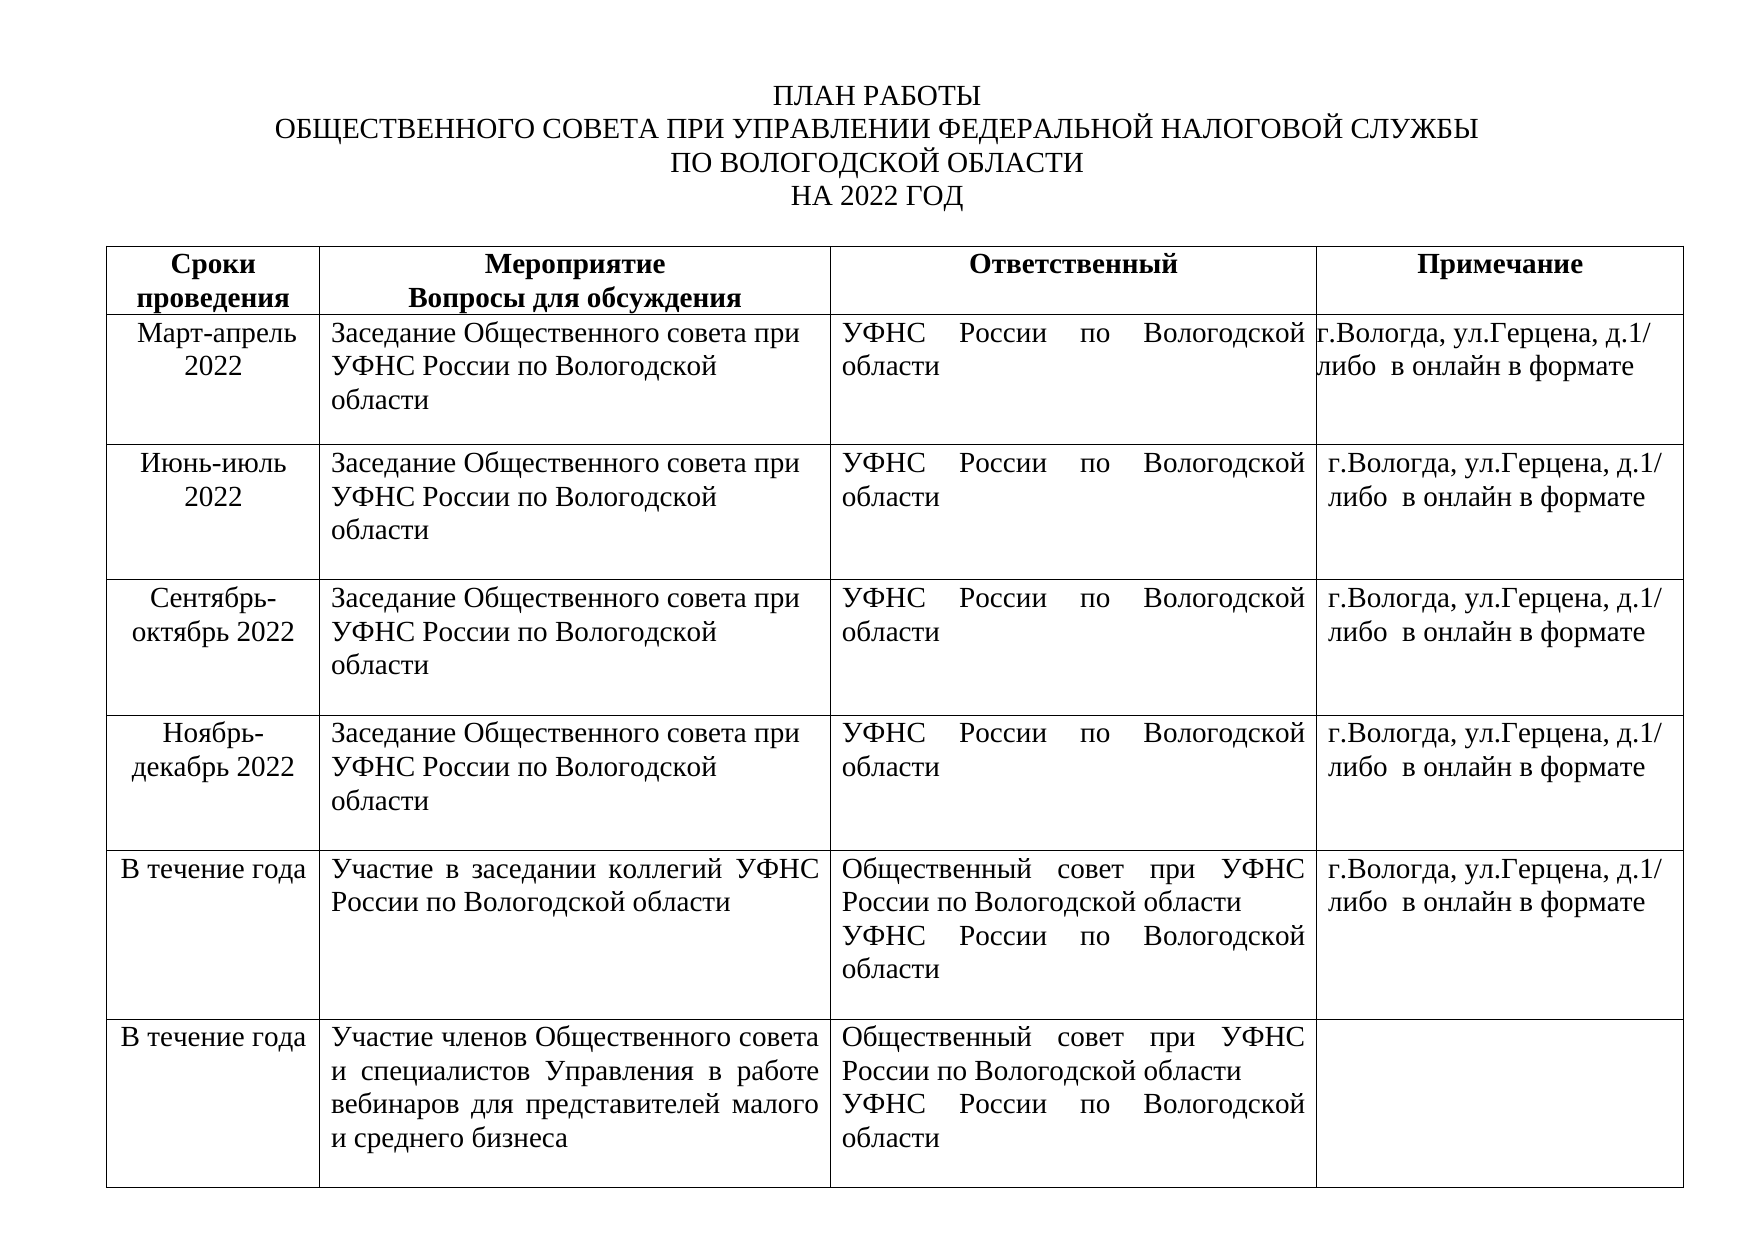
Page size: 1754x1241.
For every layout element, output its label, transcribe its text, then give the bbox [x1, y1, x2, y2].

text ПО ВОЛОГОДСКОЙ ОБЛАСТИ [118, 145, 1636, 178]
table_cell Участие в заседании коллегий УФНС России по Вологодской области [320, 851, 830, 1018]
table_cell УФНС России по Вологодской области [831, 580, 1316, 714]
table_cell В течение года [107, 1020, 319, 1187]
table_cell Сентябрь-октябрь 2022 [107, 580, 319, 714]
table_cell Заседание Общественного совета при УФНС России по Вологодской области [320, 315, 830, 444]
table_cell г.Вологда, ул.Герцена, д.1/ либо в онлайн в формате [1317, 580, 1683, 714]
table_cell УФНС России по Вологодской области [831, 315, 1316, 444]
table_cell [1317, 1020, 1683, 1187]
table_cell Заседание Общественного совета при УФНС России по Вологодской области [320, 445, 830, 579]
table_cell Март-апрель 2022 [107, 315, 319, 444]
table_cell Ноябрь-декабрь 2022 [107, 716, 319, 850]
table_cell г.Вологда, ул.Герцена, д.1/ либо в онлайн в формате [1317, 315, 1683, 444]
table_header Сроки проведения [107, 247, 319, 314]
table_cell УФНС России по Вологодской области [831, 716, 1316, 850]
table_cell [831, 1020, 1316, 1187]
table_header Мероприятие Вопросы для обсуждения [320, 247, 830, 314]
table_cell г.Вологда, ул.Герцена, д.1/ либо в онлайн в формате [1317, 716, 1683, 850]
table_header Ответственный [831, 247, 1316, 314]
table_cell г.Вологда, ул.Герцена, д.1/ либо в онлайн в формате [1317, 445, 1683, 579]
text НА 2022 ГОД [118, 178, 1636, 212]
table_cell Июнь-июль 2022 [107, 445, 319, 579]
text ОБЩЕСТВЕННОГО СОВЕТА ПРИ УПРАВЛЕНИИ ФЕДЕРАЛЬНОЙ НАЛОГОВОЙ СЛУЖБЫ [118, 111, 1636, 145]
text ПЛАН РАБОТЫ [118, 78, 1636, 111]
table_cell Заседание Общественного совета при УФНС России по Вологодской области [320, 580, 830, 714]
table_cell Участие членов Общественного совета и специалистов Управления в работе вебинаров для представителей малого и среднего бизнеса [320, 1020, 830, 1187]
table_cell Общественный совет при УФНС России по Вологодской области УФНС России по Вологодской области [831, 851, 1316, 1018]
table_cell В течение года [107, 851, 319, 1018]
table_cell Заседание Общественного совета при УФНС России по Вологодской области [320, 716, 830, 850]
table_header Примечание [1317, 247, 1683, 314]
table_cell г.Вологда, ул.Герцена, д.1/ либо в онлайн в формате [1317, 851, 1683, 1018]
table_cell УФНС России по Вологодской области [831, 445, 1316, 579]
